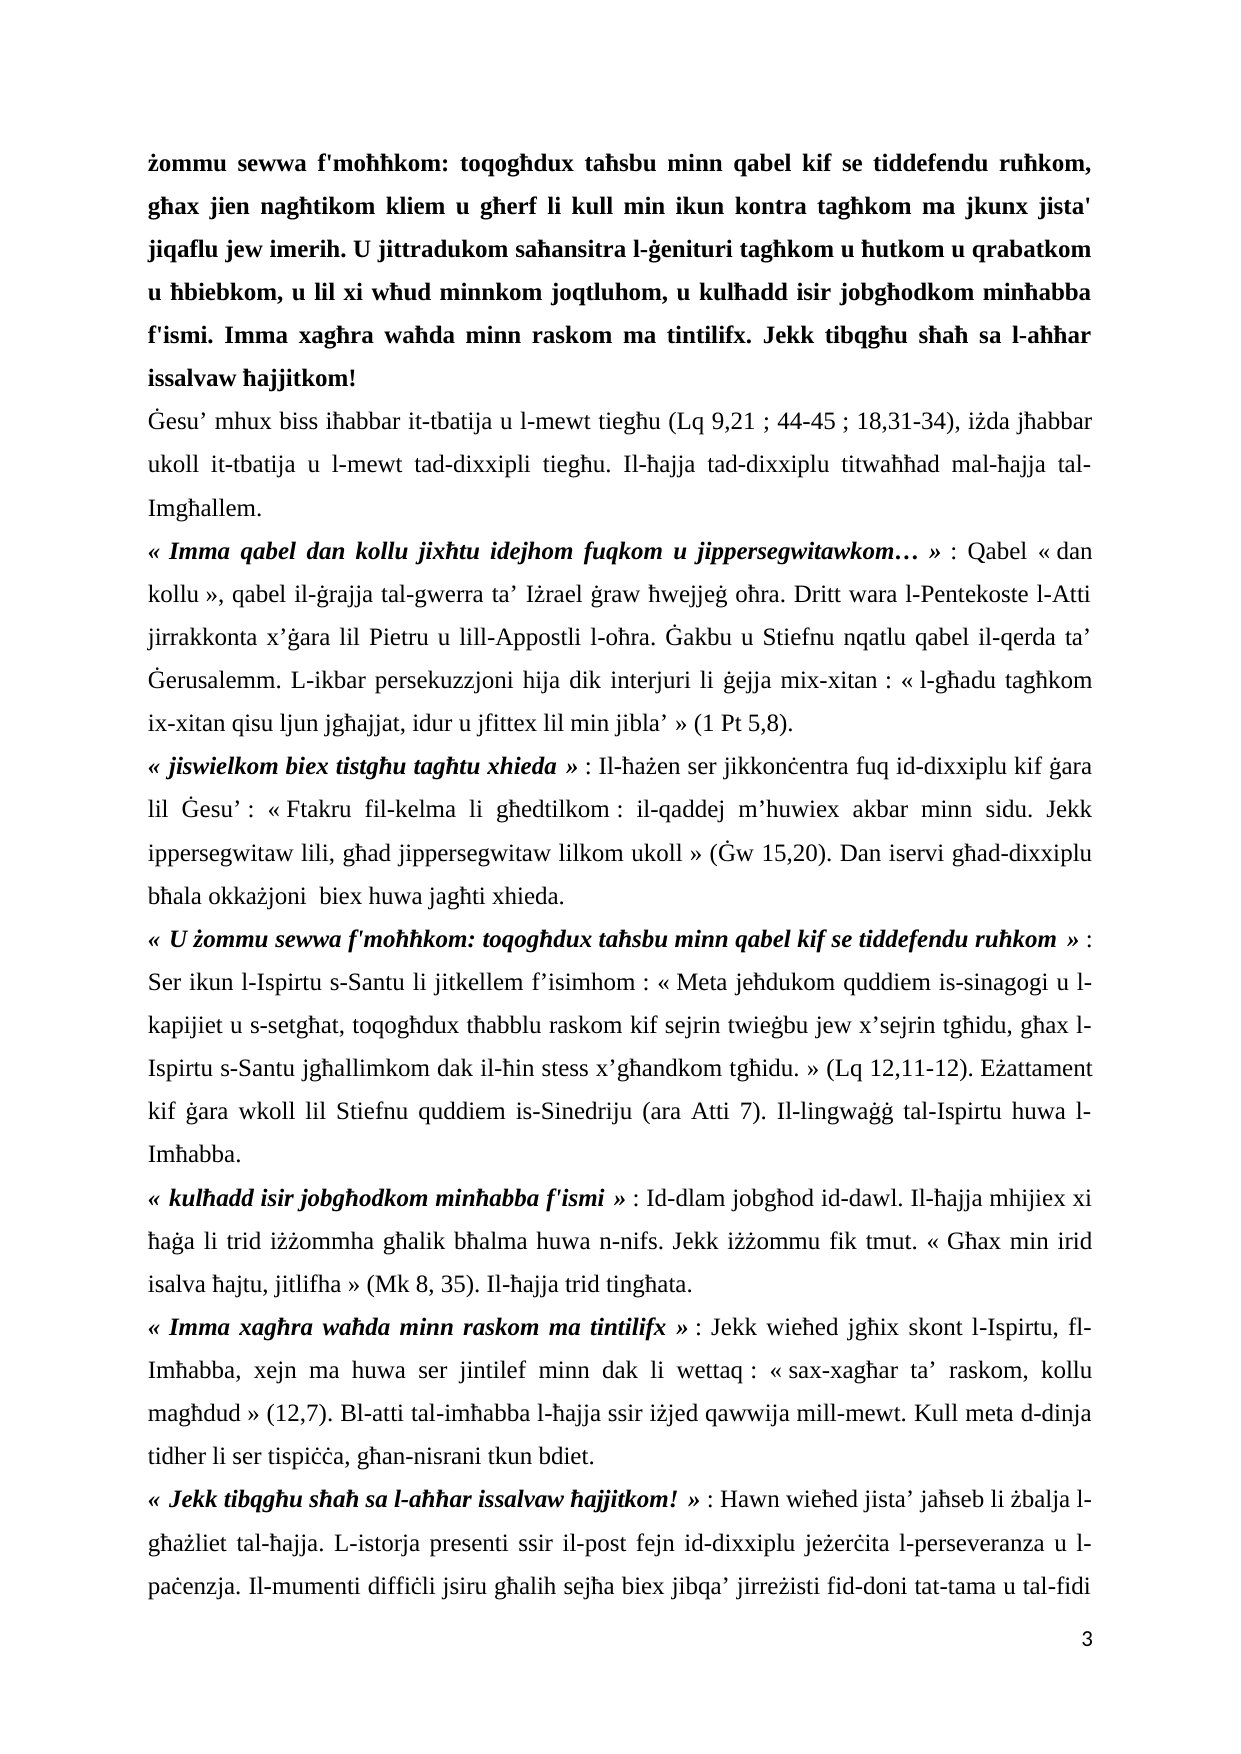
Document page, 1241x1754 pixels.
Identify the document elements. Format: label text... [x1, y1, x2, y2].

text « kulħadd isir jobgħodkom minħabba f'ismi » : Id-dlam jobgħod id-dawl. Il-ħajja mhijiex xi ħaġa li trid iżżommha għalik bħalma huwa n-nifs. Jekk iżżommu fik tmut. « Għax min irid isalva ħajtu, jitlifha » (Mk 8, 35). Il-ħajja trid tingħata. [148, 1183, 1092, 1298]
text « U żommu sewwa f'moħħkom: toqogħdux taħsbu minn qabel kif se tiddefendu ruħkom » : Ser ikun l-Ispirtu s-Santu li jitkellem f’isimhom : « Meta jeħdukom quddiem is-sinagogi u l-kapijiet u s-setgħat, toqogħdux tħabblu raskom kif sejrin twieġbu jew x’sejrin tgħidu, għax l-Ispirtu s-Santu jgħallimkom dak il-ħin stess x’għandkom tgħidu. » (Lq 12,11-12). Eżattament kif ġara wkoll lil Stiefnu quddiem is-Sinedriju (ara Atti 7). Il-lingwaġġ tal-Ispirtu huwa l-Imħabba. [148, 924, 1092, 1168]
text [148, 1484, 1092, 1599]
text Ġesu’ mhux biss iħabbar it-tbatija u l-mewt tiegħu (Lq 9,21 ; 44-45 ; 18,31-34), iżda jħabbar ukoll it-tbatija u l-mewt tad-dixxipli tiegħu. Il-ħajja tad-dixxiplu titwaħħad mal-ħajja tal-Imgħallem. [148, 406, 1092, 521]
text « Imma xagħra waħda minn raskom ma tintilifx » : Jekk wieħed jgħix skont l-Ispirtu, fl-Imħabba, xejn ma huwa ser jintilef minn dak li wettaq : « sax-xagħar ta’ raskom, kollu magħdud » (12,7). Bl-atti tal-imħabba l-ħajja ssir iżjed qawwija mill-mewt. Kull meta d-dinja tidher li ser tispiċċa, għan-nisrani tkun bdiet. [148, 1312, 1092, 1470]
text « jiswielkom biex tistgħu tagħtu xhieda » : Il-ħażen ser jikkonċentra fuq id-dixxiplu kif ġara lil Ġesu’ : « Ftakru fil-kelma li għedtilkom : il-qaddej m’huwiex akbar minn sidu. Jekk ippersegwitaw lili, għad jippersegwitaw lilkom ukoll » (Ġw 15,20). Dan iservi għad-dixxiplu bħala okkażjoni biex huwa jagħti xhieda. [148, 751, 1092, 909]
text « Imma qabel dan kollu jixħtu idejhom fuqkom u jippersegwitawkom… » : Qabel « dan kollu », qabel il-ġrajja tal-gwerra ta’ Iżrael ġraw ħwejjeġ oħra. Dritt wara l-Pentekoste l-Atti jirrakkonta x’ġara lil Pietru u lill-Appostli l-oħra. Ġakbu u Stiefnu nqatlu qabel il-qerda ta’ Ġerusalemm. L-ikbar persekuzzjoni hija dik interjuri li ġejja mix-xitan : « l-għadu tagħkom ix-xitan qisu ljun jgħajjat, idur u jfittex lil min jibla’ » (1 Pt 5,8). [148, 536, 1092, 737]
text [148, 148, 1092, 392]
